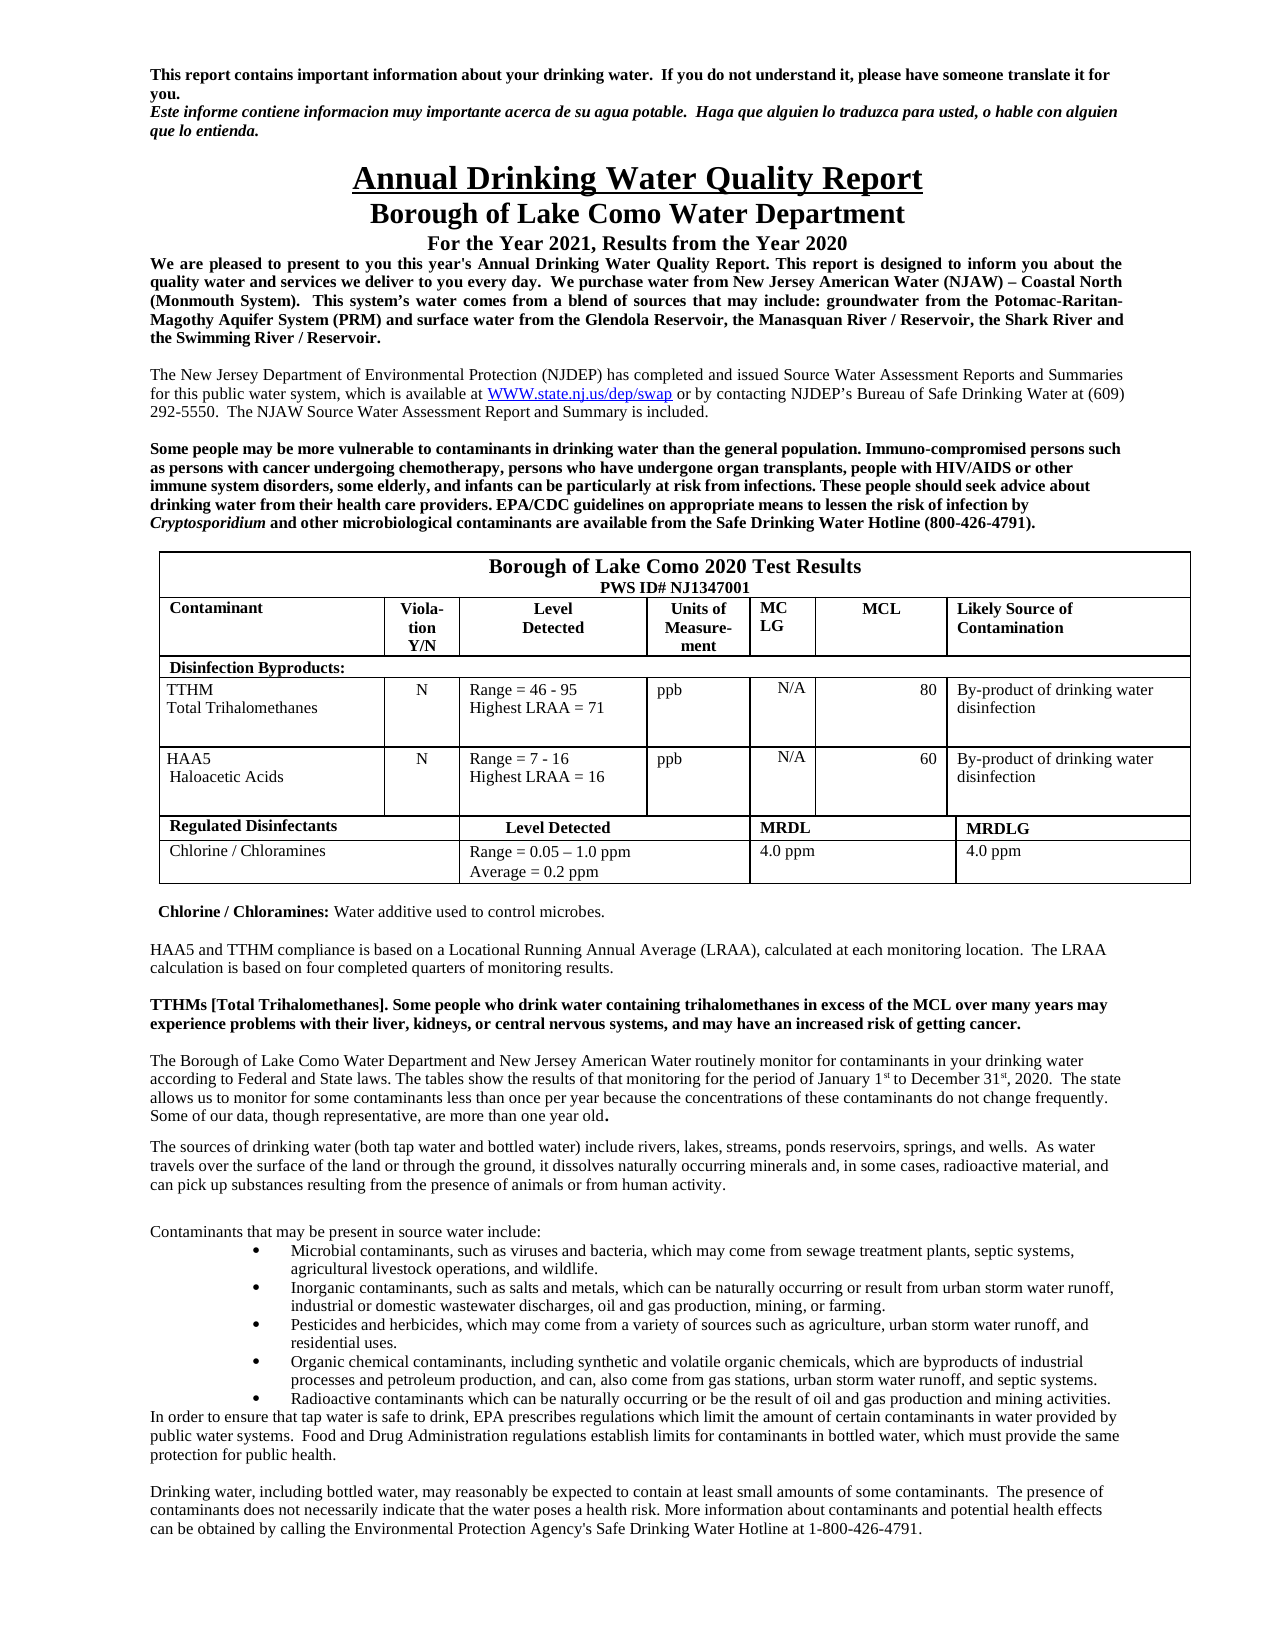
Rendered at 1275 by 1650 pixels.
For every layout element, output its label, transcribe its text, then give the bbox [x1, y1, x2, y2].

table_cell Range = 0.05 – 1.0 ppm Average = 0.2 ppm [460, 841, 749, 883]
table_cell Range = 46 - 95 Highest LRAA = 71 [460, 678, 646, 746]
text TTHMs [Total Trihalomethanes]. Some people who drink water containing trihalomethanes in excess of the MCL over many years may experience problems with their liver, kidneys, or central nervous systems, and may have an increased risk of getting cancer. [150, 996, 1125, 1033]
table_cell 4.0 ppm [751, 841, 955, 883]
text Chlorine / Chloramines: Water additive used to control microbes. [150, 903, 1125, 921]
table_cell Units of Measure-ment [648, 598, 749, 655]
list Pesticides and herbicides, which may come from a variety of sources such as agriculture, urban storm water runoff, and residential uses. [253, 1315, 1125, 1352]
table_cell Level Detected [460, 598, 646, 655]
table_cell MRDL [751, 817, 955, 840]
list Microbial contaminants, such as viruses and bacteria, which may come from sewage treatment plants, septic systems, agricultural livestock operations, and wildlife. [253, 1241, 1125, 1278]
list Organic chemical contaminants, including synthetic and volatile organic chemicals, which are byproducts of industrial processes and petroleum production, and can, also come from gas stations, urban storm water runoff, and septic systems. [253, 1352, 1125, 1389]
list Inorganic contaminants, such as salts and metals, which can be naturally occurring or result from urban storm water runoff, industrial or domestic wastewater discharges, oil and gas production, mining, or farming. [253, 1278, 1125, 1315]
table_cell Likely Source of Contamination [948, 598, 1190, 655]
table_cell Chlorine / Chloramines [160, 841, 459, 883]
table_cell Viola-tion Y/N [385, 598, 459, 655]
table_cell MRDLG [957, 817, 1190, 840]
table_cell N [385, 678, 459, 746]
table_cell By-product of drinking water disinfection [948, 748, 1190, 815]
table_cell N/A [751, 748, 815, 815]
subtitle Annual Drinking Water Quality Report [150, 158, 1125, 197]
table_cell ppb [648, 748, 749, 815]
table_cell ppb [648, 678, 749, 746]
text In order to ensure that tap water is safe to drink, EPA prescribes regulations which limit the amount of certain contaminants in water provided by public water systems. Food and Drug Administration regulations establish limits for contaminants in bottled water, which must provide the same protection for public health. [150, 1408, 1125, 1463]
text Borough of Lake Como Water Department [150, 197, 1125, 230]
table_cell Contaminant [160, 598, 384, 655]
table_cell N [385, 748, 459, 815]
table_cell Disinfection Byproducts: [160, 657, 1190, 677]
text The sources of drinking water (both tap water and bottled water) include rivers, lakes, streams, ponds reservoirs, springs, and wells. As water travels over the surface of the land or through the ground, it dissolves naturally occurring minerals and, in some cases, radioactive material, and can pick up substances resulting from the presence of animals or from human activity. [150, 1138, 1125, 1193]
table_cell N/A [751, 678, 815, 746]
table_cell 4.0 ppm [957, 841, 1190, 883]
table_cell Regulated Disinfectants [160, 817, 459, 840]
text Este informe contiene informacion muy importante acerca de su agua potable. Haga que alguien lo traduzca para usted, o hable con alguien que lo entienda. [150, 103, 1125, 140]
text We are pleased to present to you this year's Annual Drinking Water Quality Report. This report is designed to inform you about the quality water and services we deliver to you every day. We purchase water from New Jersey American Water (NJAW) – Coastal North (Monmouth System). This system’s water comes from a blend of sources that may include: groundwater from the Potomac-Raritan-Magothy Aquifer System (PRM) and surface water from the Glendola Reservoir, the Manasquan River / Reservoir, the Shark River and the Swimming River / Reservoir. [150, 254, 1125, 347]
table_header Borough of Lake Como 2020 Test Results PWS ID# NJ1347001 [160, 553, 1190, 597]
table_cell MC LG [751, 598, 815, 655]
text Drinking water, including bottled water, may reasonably be expected to contain at least small amounts of some contaminants. The presence of contaminants does not necessarily indicate that the water poses a health risk. More information about contaminants and potential health effects can be obtained by calling the Environmental Protection Agency's Safe Drinking Water Hotline at 1-800-426-4791. [150, 1482, 1125, 1538]
table_cell 80 [816, 678, 946, 746]
table_cell By-product of drinking water disinfection [948, 678, 1190, 746]
text Contaminants that may be present in source water include: [150, 1222, 1125, 1241]
table_cell TTHM Total Trihalomethanes [160, 678, 384, 746]
text The Borough of Lake Como Water Department and New Jersey American Water routinely monitor for contaminants in your drinking water according to Federal and State laws. The tables show the results of that monitoring for the period of January 1st to December 31st, 2020. The state allows us to monitor for some contaminants less than once per year because the concentrations of these contaminants do not change frequently. Some of our data, though representative, are more than one year old. [150, 1051, 1125, 1125]
subtitle For the Year 2021, Results from the Year 2020 [150, 230, 1125, 254]
table_cell HAA5 Haloacetic Acids [160, 748, 384, 815]
text HAA5 and TTHM compliance is based on a Locational Running Annual Average (LRAA), calculated at each monitoring location. The LRAA calculation is based on four completed quarters of monitoring results. [150, 940, 1125, 977]
table_cell MCL [816, 598, 946, 655]
table_cell Level Detected [460, 817, 749, 840]
text Some people may be more vulnerable to contaminants in drinking water than the general population. Immuno-compromised persons such as persons with cancer undergoing chemotherapy, persons who have undergone organ transplants, people with HIV/AIDS or other immune system disorders, some elderly, and infants can be particularly at risk from infections. These people should seek advice about drinking water from their health care providers. EPA/CDC guidelines on appropriate means to lessen the risk of infection by Cryptosporidium and other microbiological contaminants are available from the Safe Drinking Water Hotline (800-426-4791). [150, 440, 1125, 532]
list Radioactive contaminants which can be naturally occurring or be the result of oil and gas production and mining activities. [253, 1389, 1125, 1408]
text This report contains important information about your drinking water. If you do not understand it, please have someone translate it for you. [150, 66, 1125, 103]
table_cell Range = 7 - 16 Highest LRAA = 16 [460, 748, 646, 815]
table_cell 60 [816, 748, 946, 815]
